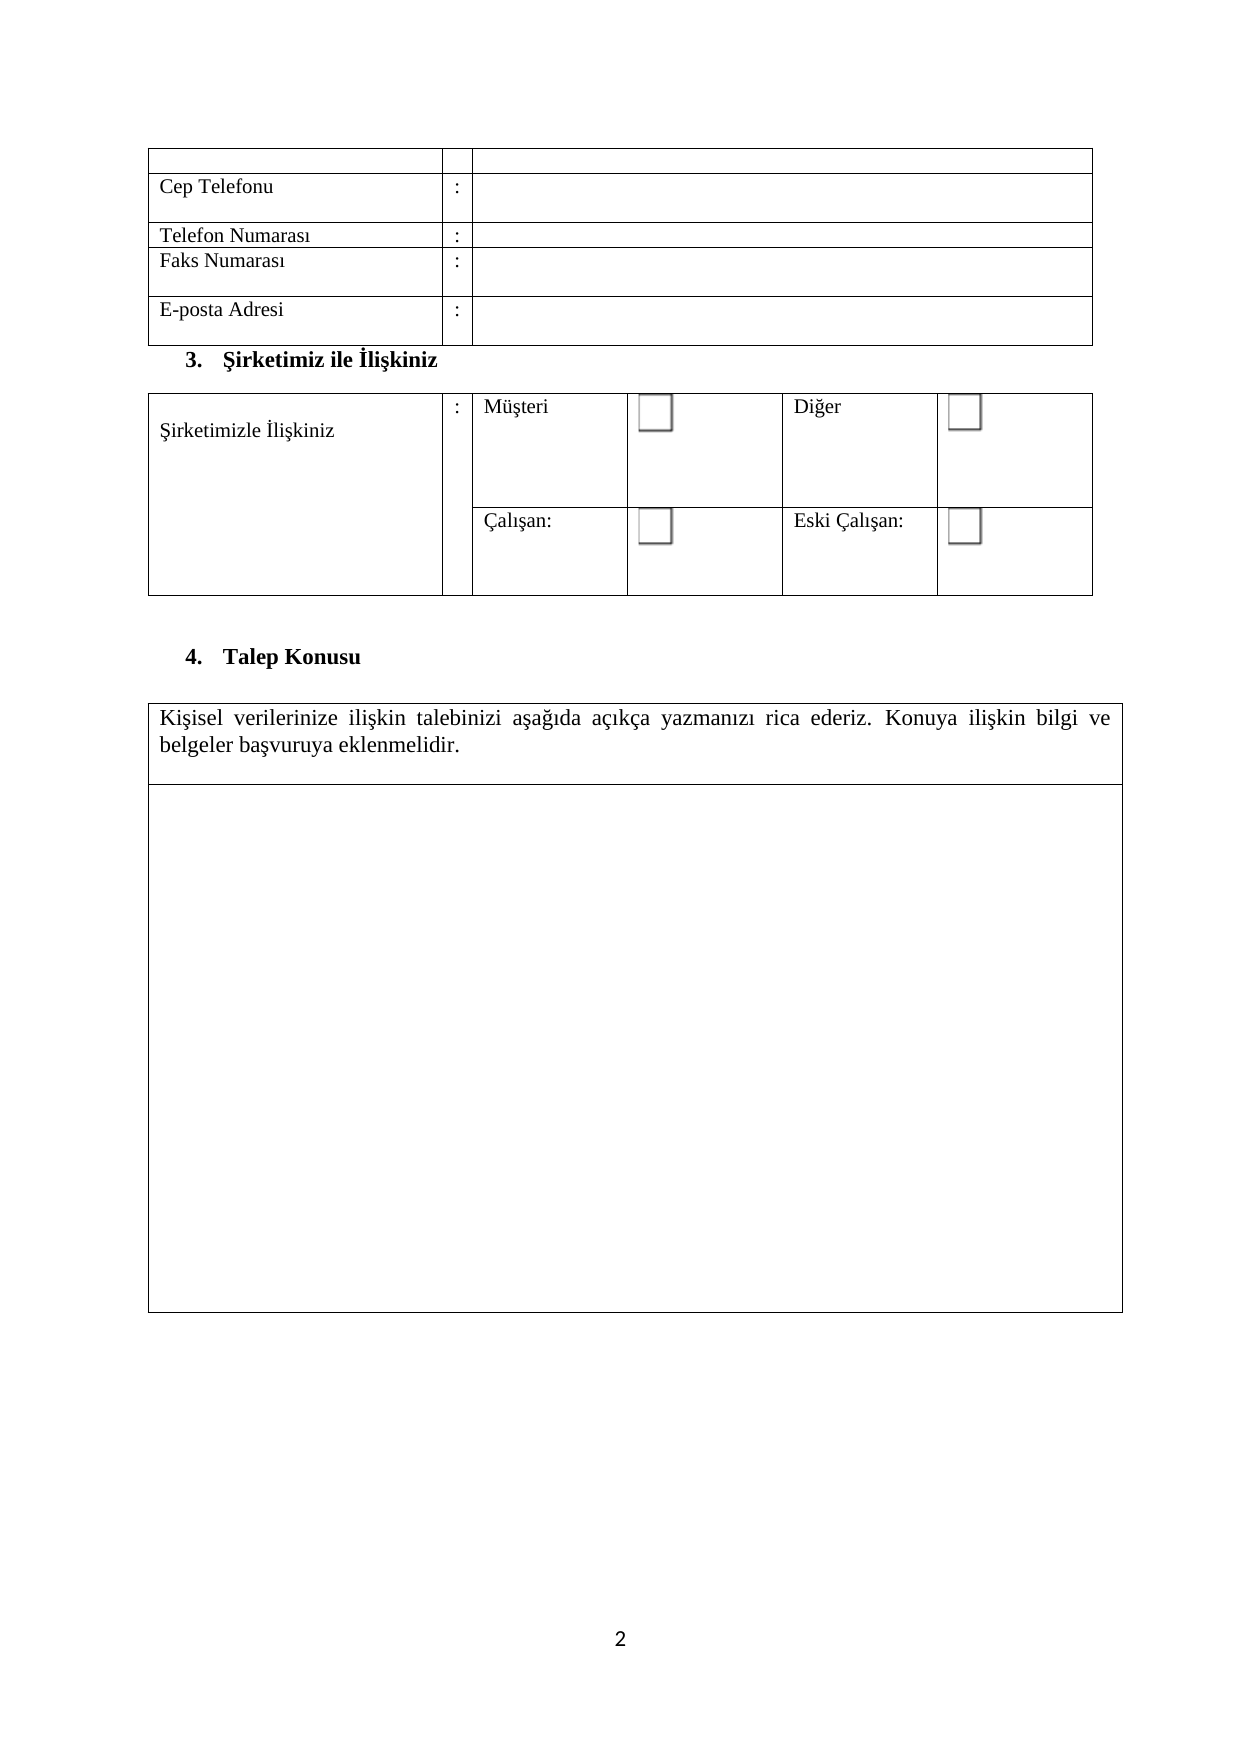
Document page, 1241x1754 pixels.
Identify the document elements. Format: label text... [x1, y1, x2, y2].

table_cell [473, 149, 1092, 173]
table_cell [473, 297, 1092, 345]
table_cell : [443, 223, 472, 247]
table_cell : [443, 297, 472, 345]
table_header Müşteri [473, 394, 627, 507]
table_cell [473, 223, 1092, 247]
table_cell [473, 174, 1092, 222]
list Şirketimiz ile İlişkiniz [185, 346, 1093, 373]
table_cell : [443, 149, 472, 173]
table_cell Telefon Numarası [149, 223, 442, 247]
table_cell E-posta Adresi [149, 297, 442, 345]
table_header Diğer [783, 394, 937, 507]
table_cell : [443, 174, 472, 222]
table_cell Eski Çalışan: [783, 508, 937, 595]
table_header Kişisel verilerinize ilişkin talebinizi aşağıda açıkça yazmanızı rica ederiz. Konuya ilişkin bilgi ve belgeler başvuruya eklenmelidir. [149, 704, 1122, 783]
table_cell [473, 248, 1092, 296]
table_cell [149, 149, 442, 173]
table_header : [443, 394, 472, 595]
table_header [628, 394, 782, 507]
picture [948, 508, 986, 549]
picture [638, 394, 677, 436]
picture [948, 394, 986, 435]
table_cell [628, 508, 782, 595]
table_header Şirketimizle İlişkiniz [149, 394, 442, 595]
picture [638, 508, 677, 549]
table_cell Faks Numarası [149, 248, 442, 296]
table_cell Cep Telefonu [149, 174, 442, 222]
table_cell [149, 785, 1122, 1312]
table_header [938, 394, 1092, 507]
table_cell [938, 508, 1092, 595]
table_cell : [443, 248, 472, 296]
list Talep Konusu [185, 643, 1093, 669]
table_cell Çalışan: [473, 508, 627, 595]
